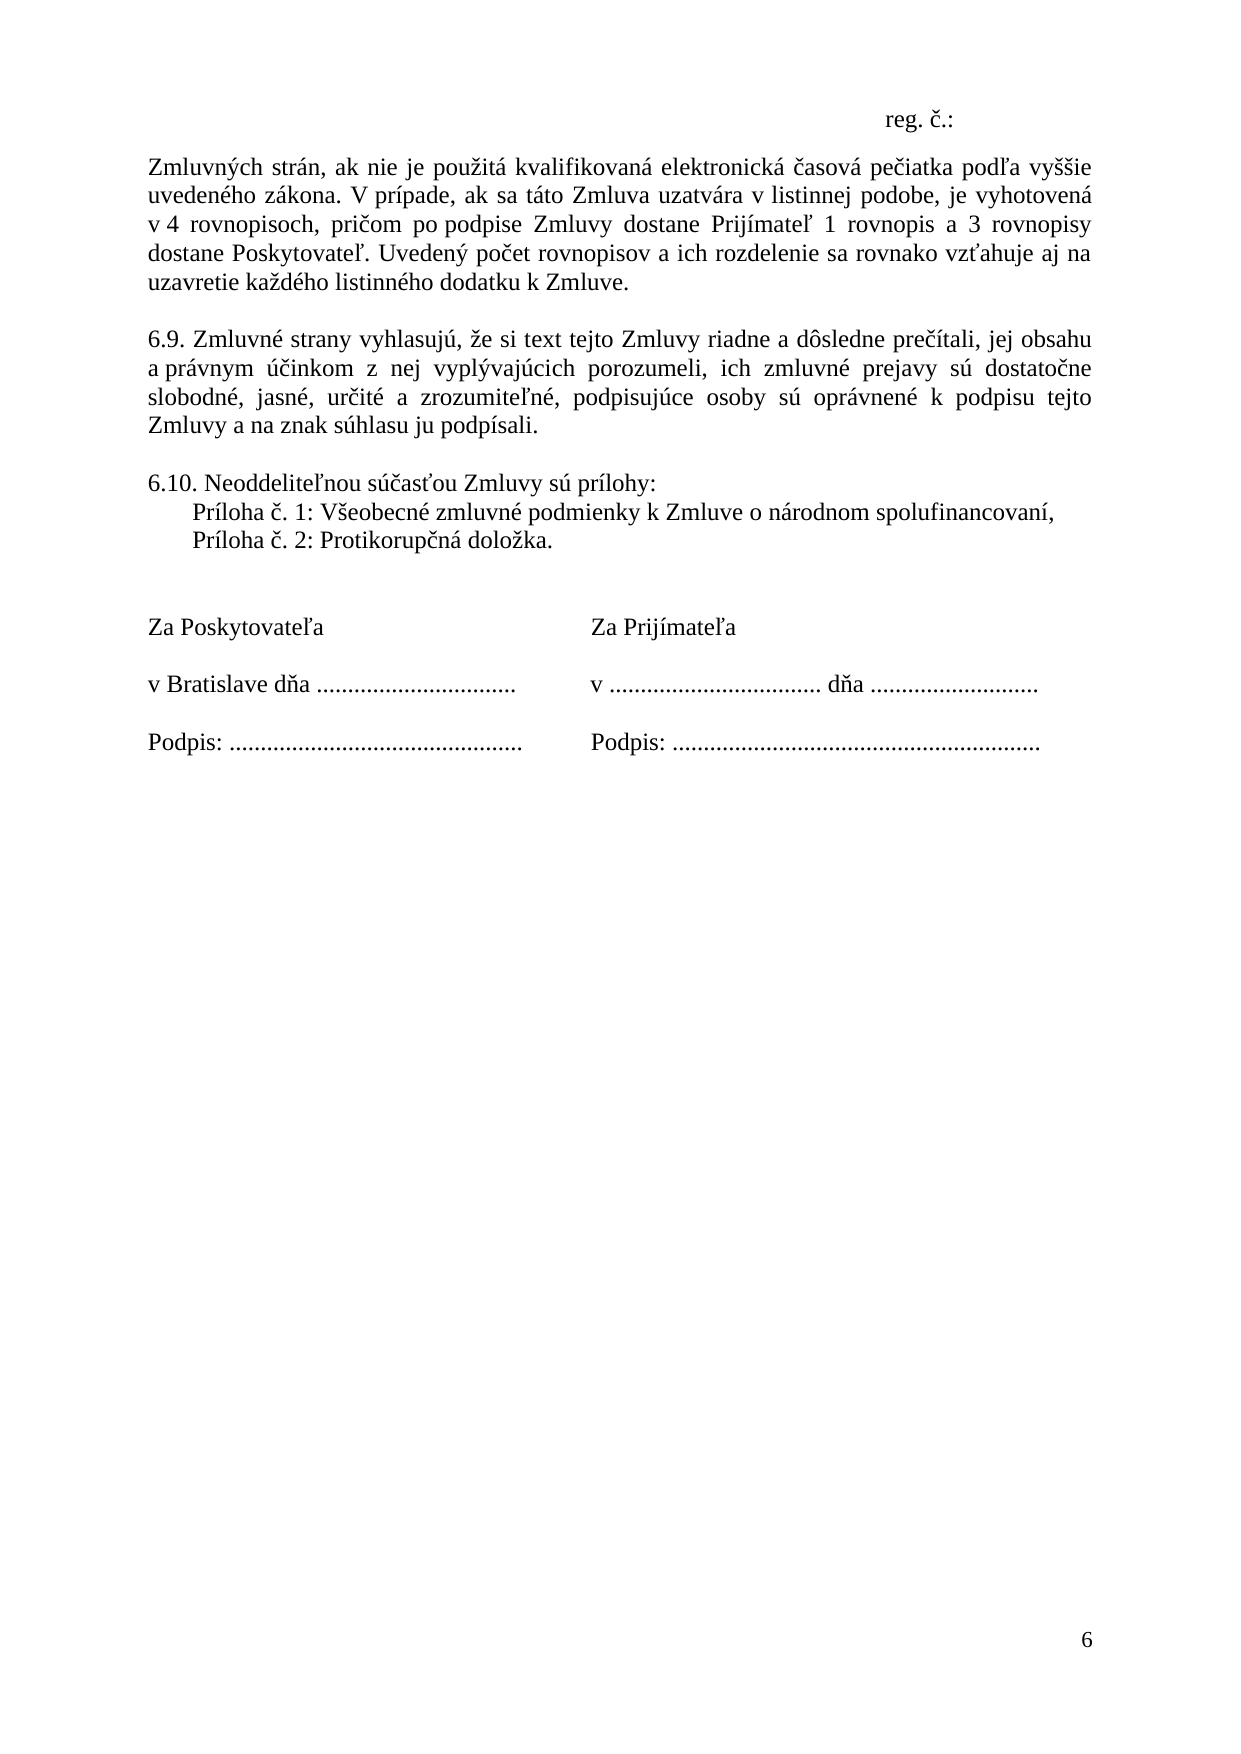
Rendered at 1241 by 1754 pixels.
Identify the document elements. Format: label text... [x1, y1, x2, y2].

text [148, 152, 1093, 295]
text Príloha č. 1: Všeobecné zmluvné podmienky k Zmluve o národnom spolufinancovaní, [192, 497, 1093, 525]
text Za Poskytovateľa Za Prijímateľa [148, 612, 1093, 640]
text 6.9. Zmluvné strany vyhlasujú, že si text tejto Zmluvy riadne a dôsledne prečítali, jej obsahu a právnym účinkom z nej vyplývajúcich porozumeli, ich zmluvné prejavy sú dostatočne slobodné, jasné, určité a zrozumiteľné, podpisujúce osoby sú oprávnené k podpisu tejto Zmluvy a na znak súhlasu ju podpísali. [148, 324, 1093, 439]
text v Bratislave dňa ................................ v .................................. dňa ........................... [148, 669, 1093, 698]
text 6.10. Neoddeliteľnou súčasťou Zmluvy sú prílohy: [148, 468, 1093, 497]
text Podpis: ............................................... Podpis: ........................................................... [148, 727, 1093, 755]
text Príloha č. 2: Protikorupčná doložka. [192, 525, 1093, 554]
